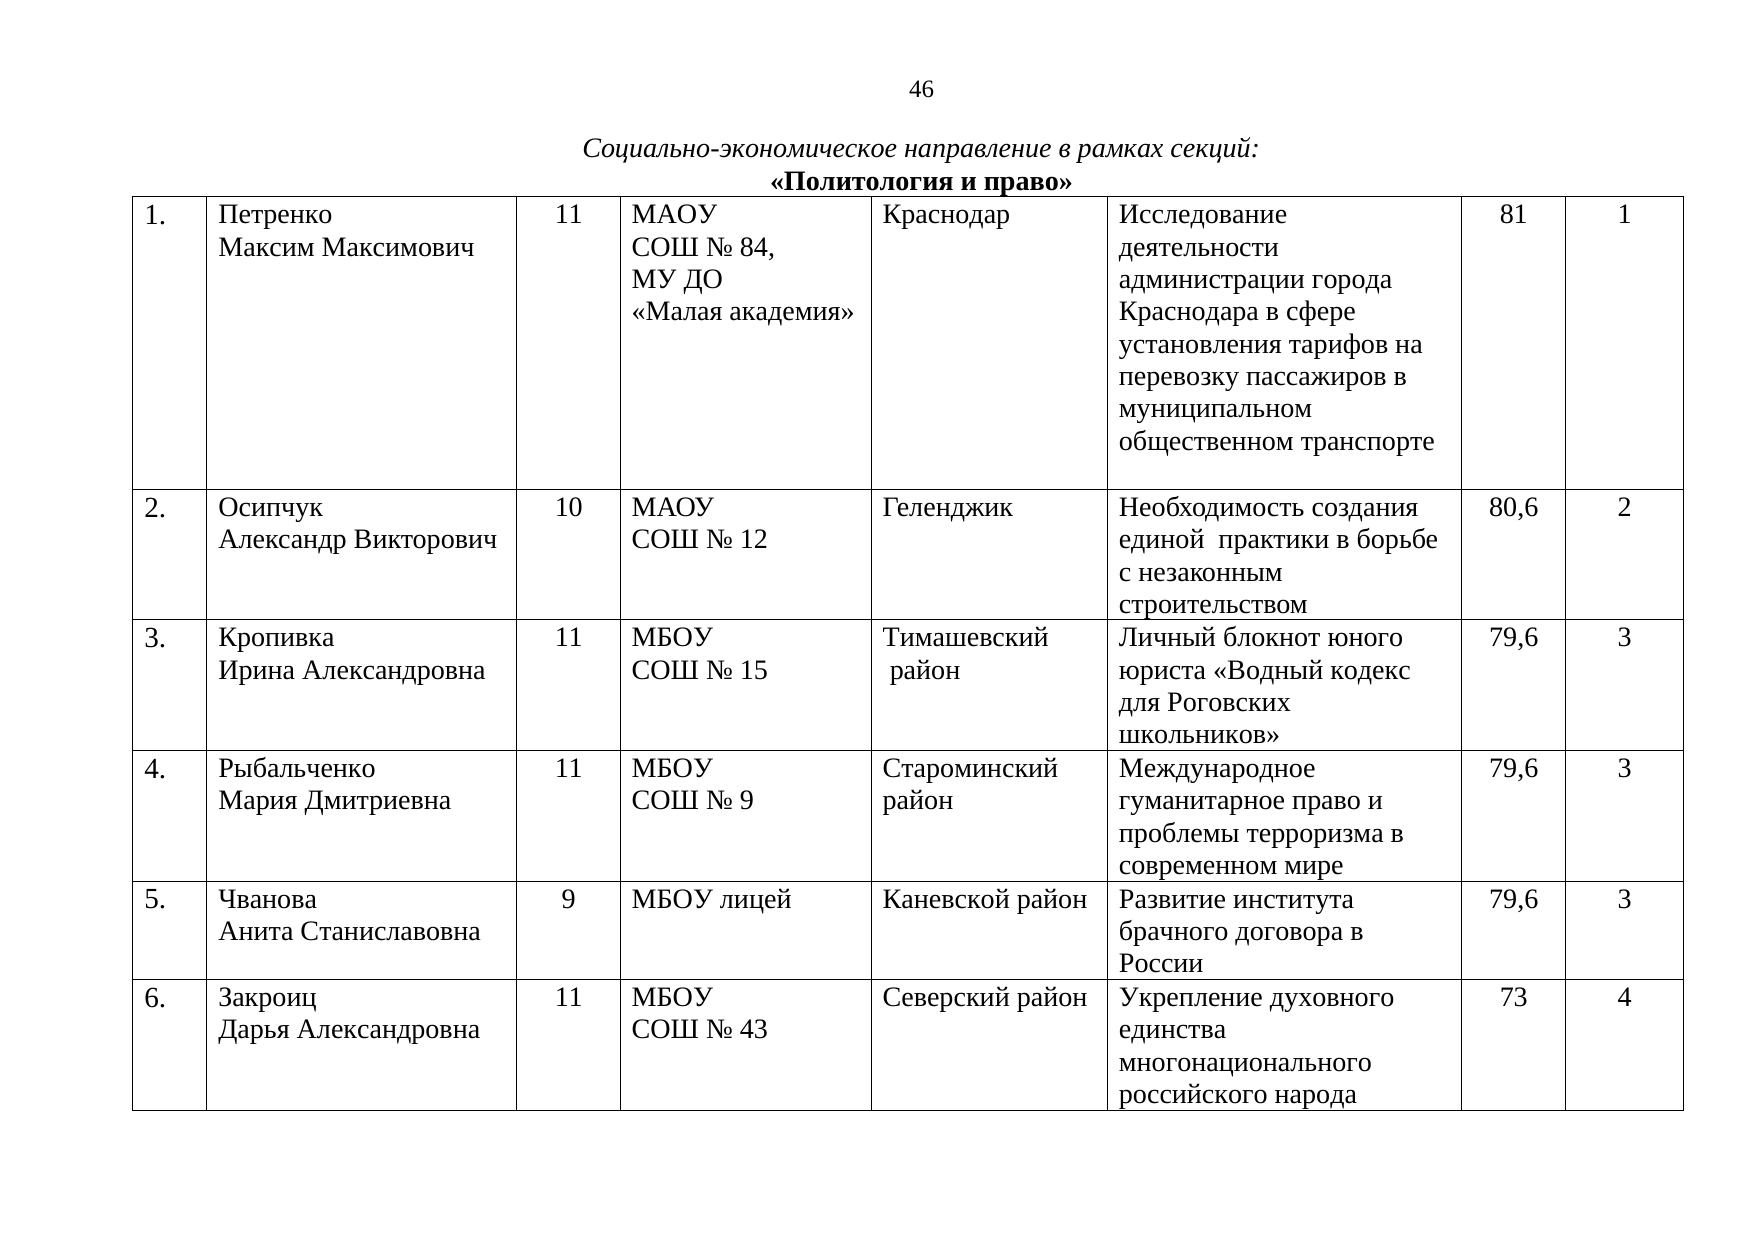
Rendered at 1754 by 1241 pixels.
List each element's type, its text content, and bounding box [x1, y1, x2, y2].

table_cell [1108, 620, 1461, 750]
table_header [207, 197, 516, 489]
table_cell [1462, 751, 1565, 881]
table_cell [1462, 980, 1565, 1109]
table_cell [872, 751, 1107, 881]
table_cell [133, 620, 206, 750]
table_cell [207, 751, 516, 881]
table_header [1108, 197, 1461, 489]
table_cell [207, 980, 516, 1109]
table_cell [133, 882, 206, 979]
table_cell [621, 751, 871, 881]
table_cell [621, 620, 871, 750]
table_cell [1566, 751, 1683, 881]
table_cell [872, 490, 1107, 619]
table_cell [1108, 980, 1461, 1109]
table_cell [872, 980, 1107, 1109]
text Социально-экономическое направление в рамках секций: [177, 131, 1665, 164]
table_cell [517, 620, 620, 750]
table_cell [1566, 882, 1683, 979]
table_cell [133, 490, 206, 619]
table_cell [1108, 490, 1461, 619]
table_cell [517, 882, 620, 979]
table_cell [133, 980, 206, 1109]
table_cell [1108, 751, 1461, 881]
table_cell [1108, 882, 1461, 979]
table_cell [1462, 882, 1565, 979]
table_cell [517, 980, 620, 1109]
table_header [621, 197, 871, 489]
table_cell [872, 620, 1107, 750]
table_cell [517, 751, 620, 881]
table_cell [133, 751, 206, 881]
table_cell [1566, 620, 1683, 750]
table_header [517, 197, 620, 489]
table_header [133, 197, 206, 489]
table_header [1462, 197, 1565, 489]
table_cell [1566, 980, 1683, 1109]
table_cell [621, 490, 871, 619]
text «Политология и право» [177, 164, 1665, 196]
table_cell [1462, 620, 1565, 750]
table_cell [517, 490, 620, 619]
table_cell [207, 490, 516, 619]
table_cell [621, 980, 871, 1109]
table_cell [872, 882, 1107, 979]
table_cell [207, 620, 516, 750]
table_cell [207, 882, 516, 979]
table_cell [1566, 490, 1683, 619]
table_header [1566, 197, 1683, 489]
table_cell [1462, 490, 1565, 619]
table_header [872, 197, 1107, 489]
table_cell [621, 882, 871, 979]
